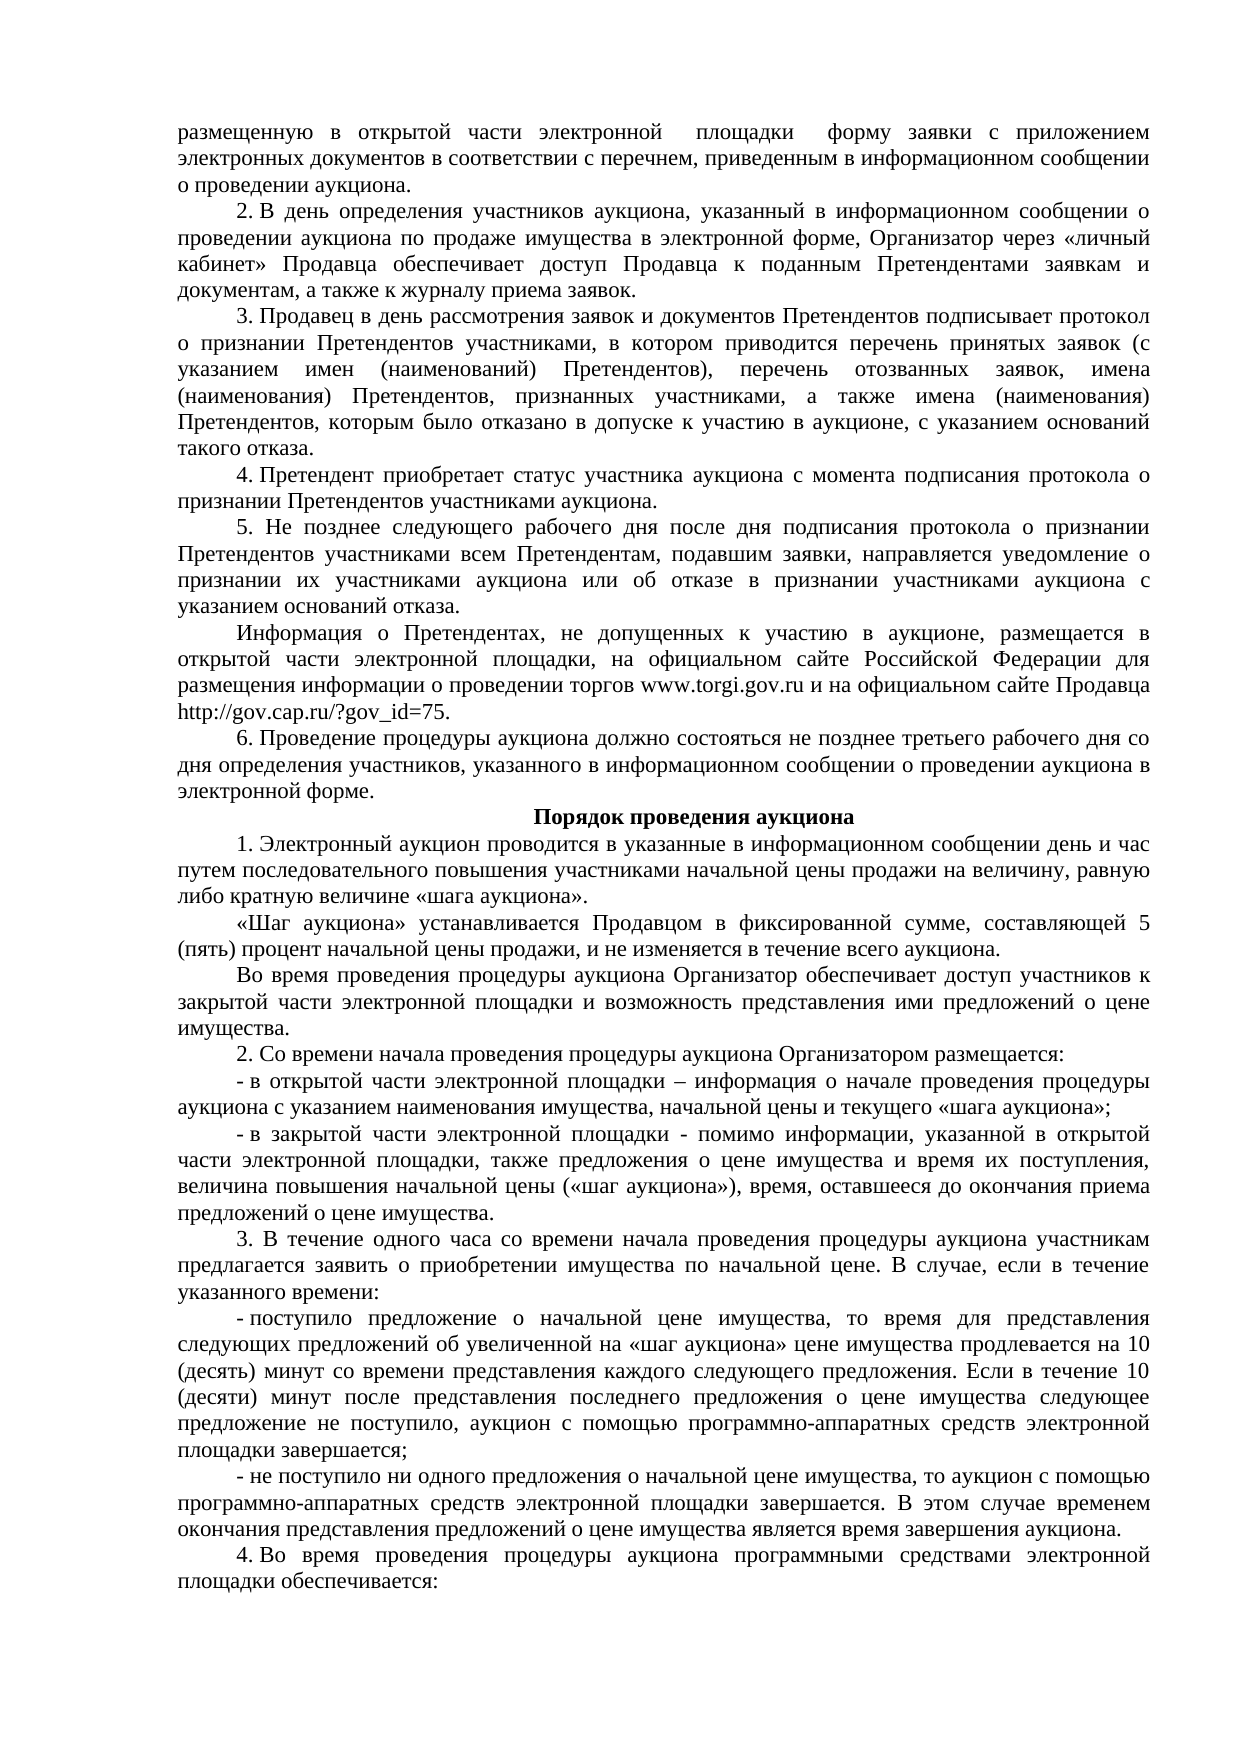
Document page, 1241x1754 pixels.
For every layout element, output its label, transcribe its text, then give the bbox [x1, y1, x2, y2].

text - в закрытой части электронной площадки - помимо информации, указанной в открытой части электронной площадки, также предложения о цене имущества и время их поступления, величина повышения начальной цены («шаг аукциона»), время, оставшееся до окончания приема предложений о цене имущества. [177, 1119, 1152, 1225]
text Во время проведения процедуры аукциона Организатор обеспечивает доступ участников к закрытой части электронной площадки и возможность представления ими предложений о цене имущества. [177, 961, 1152, 1041]
text - не поступило ни одного предложения о начальной цене имущества, то аукцион с помощью программно-аппаратных средств электронной площадки завершается. В этом случае временем окончания представления предложений о цене имущества является время завершения аукциона. [177, 1462, 1152, 1541]
text 5. Не позднее следующего рабочего дня после дня подписания протокола о признании Претендентов участниками всем Претендентам, подавшим заявки, направляется уведомление о признании их участниками аукциона или об отказе в признании участниками аукциона с указанием оснований отказа. [177, 513, 1152, 619]
text 2. В день определения участников аукциона, указанный в информационном сообщении о проведении аукциона по продаже имущества в электронной форме, Организатор через «личный кабинет» Продавца обеспечивает доступ Продавца к поданным Претендентами заявкам и документам, а также к журналу приема заявок. [177, 197, 1152, 303]
text 6. Проведение процедуры аукциона должно состояться не позднее третьего рабочего дня со дня определения участников, указанного в информационном сообщении о проведении аукциона в электронной форме. [177, 724, 1152, 803]
text - в открытой части электронной площадки – информация о начале проведения процедуры аукциона с указанием наименования имущества, начальной цены и текущего «шага аукциона»; [177, 1067, 1152, 1119]
text 1. Электронный аукцион проводится в указанные в информационном сообщении день и час путем последовательного повышения участниками начальной цены продажи на величину, равную либо кратную величине «шага аукциона». [177, 830, 1152, 909]
text «Шаг аукциона» устанавливается Продавцом в фиксированной сумме, составляющей 5 (пять) процент начальной цены продажи, и не изменяется в течение всего аукциона. [177, 909, 1152, 961]
text 3. Продавец в день рассмотрения заявок и документов Претендентов подписывает протокол о признании Претендентов участниками, в котором приводится перечень принятых заявок (с указанием имен (наименований) Претендентов), перечень отозванных заявок, имена (наименования) Претендентов, признанных участниками, а также имена (наименования) Претендентов, которым было отказано в допуске к участию в аукционе, с указанием оснований такого отказа. [177, 303, 1152, 461]
text 3. В течение одного часа со времени начала проведения процедуры аукциона участникам предлагается заявить о приобретении имущества по начальной цене. В случае, если в течение указанного времени: [177, 1225, 1152, 1304]
text Порядок проведения аукциона [177, 803, 1152, 830]
text - поступило предложение о начальной цене имущества, то время для представления следующих предложений об увеличенной на «шаг аукциона» цене имущества продлевается на 10 (десять) минут со времени представления каждого следующего предложения. Если в течение 10 (десяти) минут после представления последнего предложения о цене имущества следующее предложение не поступило, аукцион с помощью программно-аппаратных средств электронной площадки завершается; [177, 1304, 1152, 1462]
text 2. Со времени начала проведения процедуры аукциона Организатором размещается: [177, 1041, 1152, 1067]
text 4. Претендент приобретает статус участника аукциона с момента подписания протокола о признании Претендентов участниками аукциона. [177, 461, 1152, 513]
text 4. Во время проведения процедуры аукциона программными средствами электронной площадки обеспечивается: [177, 1541, 1152, 1594]
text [177, 118, 1152, 197]
text Информация о Претендентах, не допущенных к участию в аукционе, размещается в открытой части электронной площадки, на официальном сайте Российской Федерации для размещения информации о проведении торгов www.torgi.gov.ru и на официальном сайте Продавца http://gov.cap.ru/?gov_id=75. [177, 619, 1152, 724]
